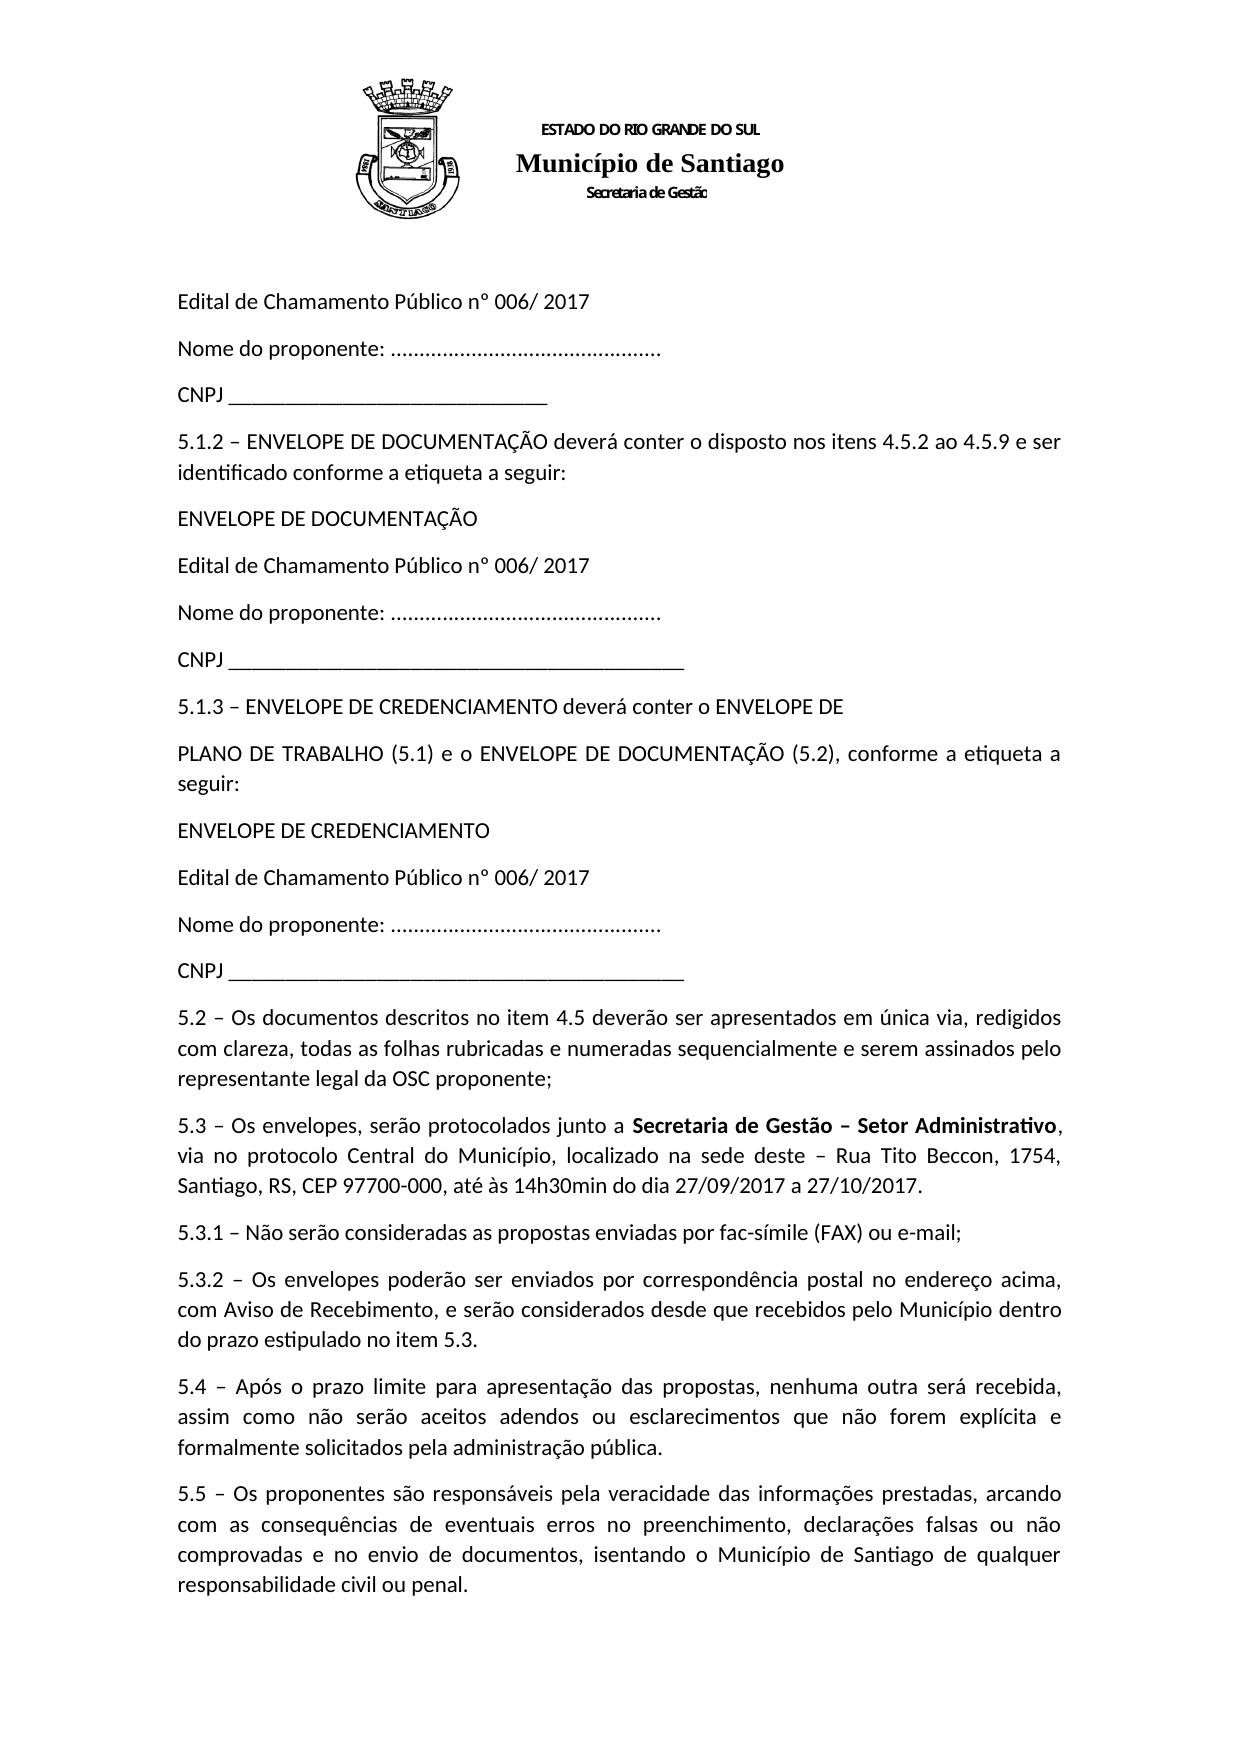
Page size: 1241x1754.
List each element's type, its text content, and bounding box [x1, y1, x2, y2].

text Nome do proponente: ............................................... [177, 598, 1063, 626]
text Edital de Chamamento Público nº 006/ 2017 [177, 551, 1063, 579]
text Edital de Chamamento Público nº 006/ 2017 [177, 863, 1063, 891]
text CNPJ ________________________________________ [177, 645, 1063, 673]
text Nome do proponente: ............................................... [177, 334, 1063, 362]
text Nome do proponente: ............................................... [177, 910, 1063, 938]
text CNPJ ________________________________________ [177, 957, 1063, 984]
text Edital de Chamamento Público nº 006/ 2017 [177, 287, 1063, 315]
text PLANO DE TRABALHO (5.1) e o ENVELOPE DE DOCUMENTAÇÃO (5.2), conforme a etiqueta a seguir: [177, 739, 1063, 797]
text 5.1.3 – ENVELOPE DE CREDENCIAMENTO deverá conter o ENVELOPE DE [177, 692, 1063, 720]
text 5.3.1 – Não serão consideradas as propostas enviadas por fac-símile (FAX) ou e-mail; [177, 1218, 1063, 1246]
text ENVELOPE DE CREDENCIAMENTO [177, 816, 1063, 844]
text 5.3 – Os envelopes, serão protocolados junto a Secretaria de Gestão – Setor Administrativo, via no protocolo Central do Município, localizado na sede deste – Rua Tito Beccon, 1754, Santiago, RS, CEP 97700-000, até às 14h30min do dia 27/09/2017 a 27/10/2017. [177, 1111, 1063, 1199]
text 5.4 – Após o prazo limite para apresentação das propostas, nenhuma outra será recebida, assim como não serão aceitos adendos ou esclarecimentos que não forem explícita e formalmente solicitados pela administração pública. [177, 1372, 1063, 1461]
text ENVELOPE DE DOCUMENTAÇÃO [177, 504, 1063, 532]
text 5.2 – Os documentos descritos no item 4.5 deverão ser apresentados em única via, redigidos com clareza, todas as folhas rubricadas e numeradas sequencialmente e serem assinados pelo representante legal da OSC proponente; [177, 1003, 1063, 1092]
text CNPJ ____________________________ [177, 381, 1063, 408]
text 5.1.2 – ENVELOPE DE DOCUMENTAÇÃO deverá conter o disposto nos itens 4.5.2 ao 4.5.9 e ser identificado conforme a etiqueta a seguir: [177, 427, 1063, 486]
text 5.3.2 – Os envelopes poderão ser enviados por correspondência postal no endereço acima, com Aviso de Recebimento, e serão considerados desde que recebidos pelo Município dentro do prazo estipulado no item 5.3. [177, 1265, 1063, 1353]
text 5.5 – Os proponentes são responsáveis pela veracidade das informações prestadas, arcando com as consequências de eventuais erros no preenchimento, declarações falsas ou não comprovadas e no envio de documentos, isentando o Município de Santiago de qualquer responsabilidade civil ou penal. [177, 1479, 1063, 1598]
